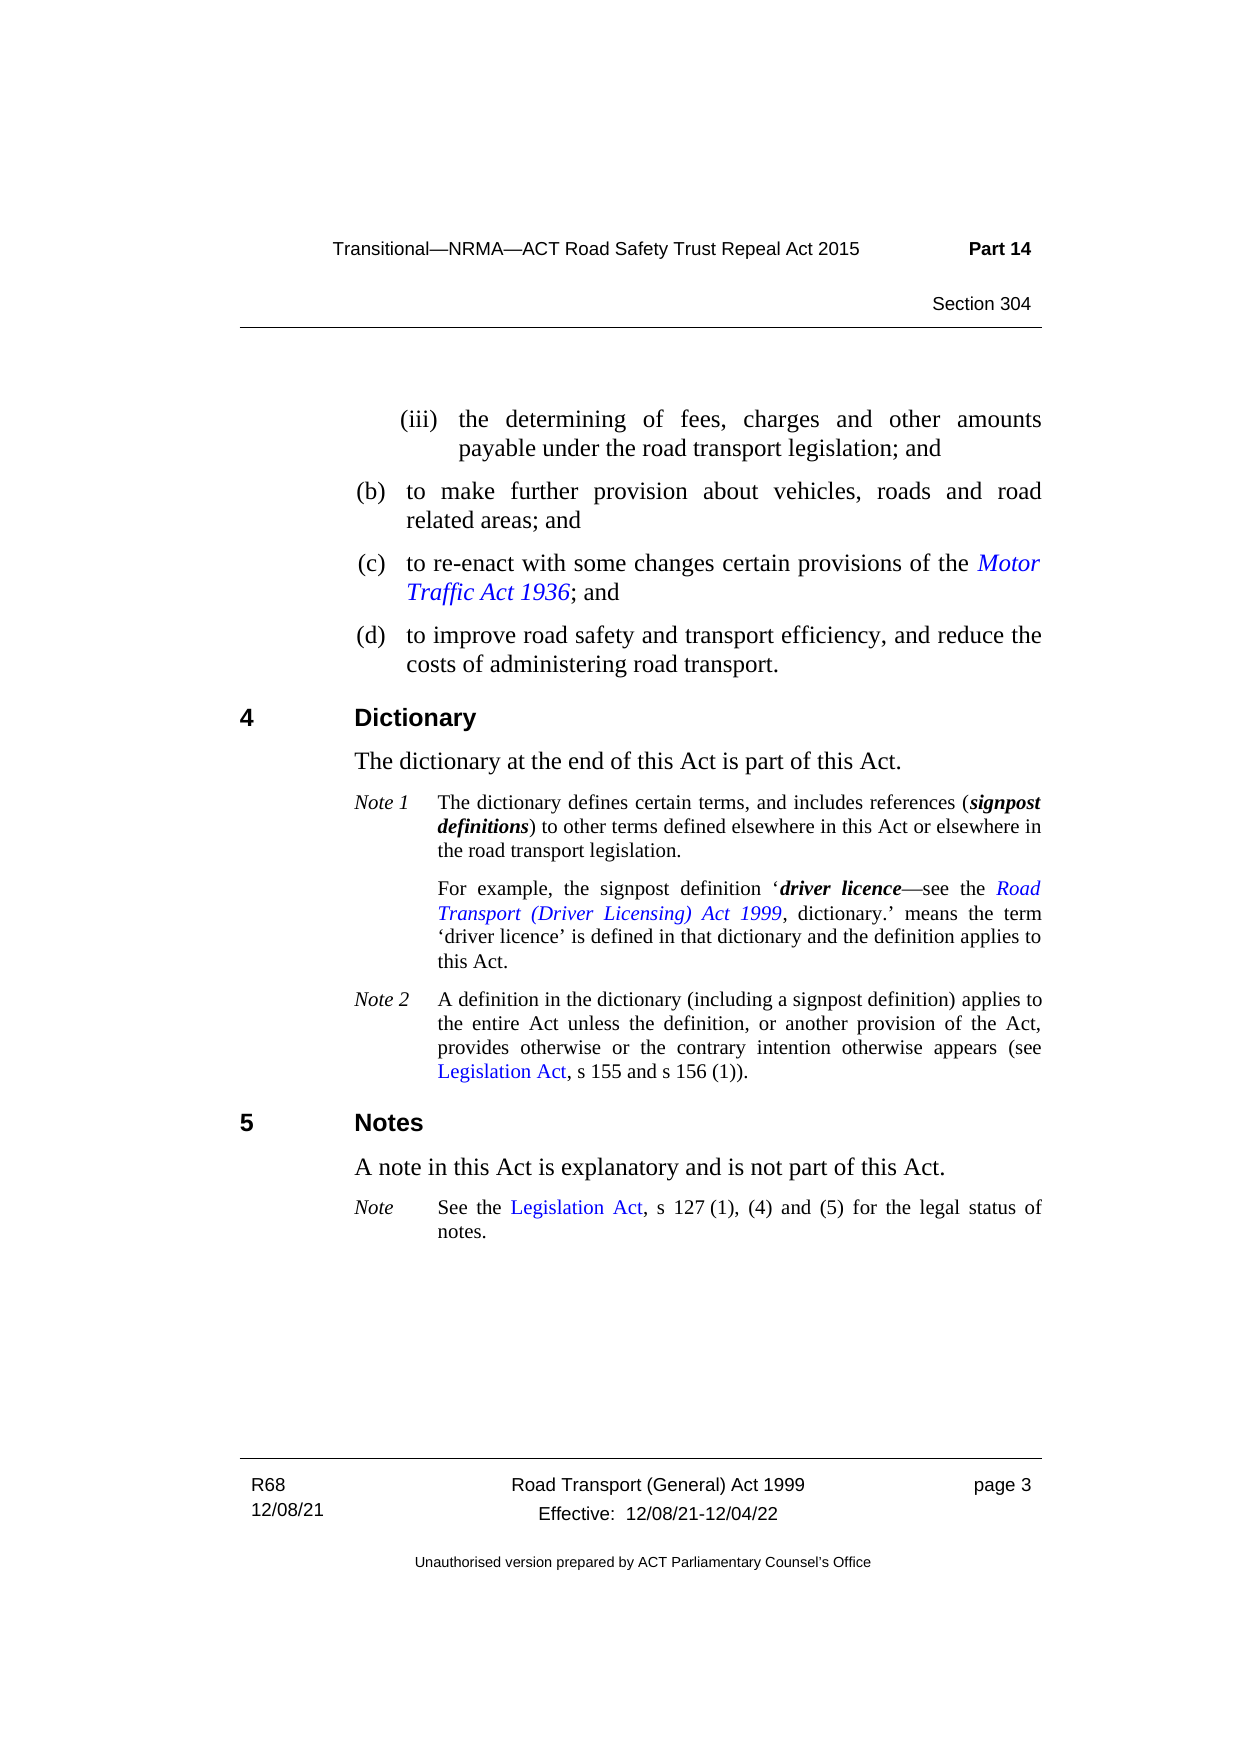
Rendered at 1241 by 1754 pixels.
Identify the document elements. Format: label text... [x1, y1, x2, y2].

text Note See the Legislation Act, s 127 (1), (4) and (5) for the legal status of notes. [354, 1195, 1042, 1243]
text (b) to make further provision about vehicles, roads and road related areas; and [239, 476, 1042, 534]
text A note in this Act is explanatory and is not part of this Act. [354, 1152, 1042, 1181]
text 4 Dictionary [239, 703, 1042, 732]
text 5 Notes [239, 1108, 1042, 1137]
text (c) to re-enact with some changes certain provisions of the Motor Traffic Act 1936; and [239, 548, 1042, 606]
text (d) to improve road safety and transport efficiency, and reduce the costs of administering road transport. [239, 620, 1042, 678]
text Note 2 A definition in the dictionary (including a signpost definition) applies to the entire Act unless the definition, or another provision of the Act, provides otherwise or the contrary intention otherwise appears (see Legislation Act, s 155 and s 156 (1)). [354, 987, 1042, 1083]
text (iii) the determining of fees, charges and other amounts payable under the road transport legislation; and [239, 404, 1042, 462]
text The dictionary at the end of this Act is part of this Act. [354, 746, 1042, 775]
text Note 1 The dictionary defines certain terms, and includes references (signpost definitions) to other terms defined elsewhere in this Act or elsewhere in the road transport legislation. [354, 789, 1042, 862]
text For example, the signpost definition ‘driver licence—see the Road Transport (Driver Licensing) Act 1999, dictionary.’ means the term ‘driver licence’ is defined in that dictionary and the definition applies to this Act. [354, 876, 1042, 973]
